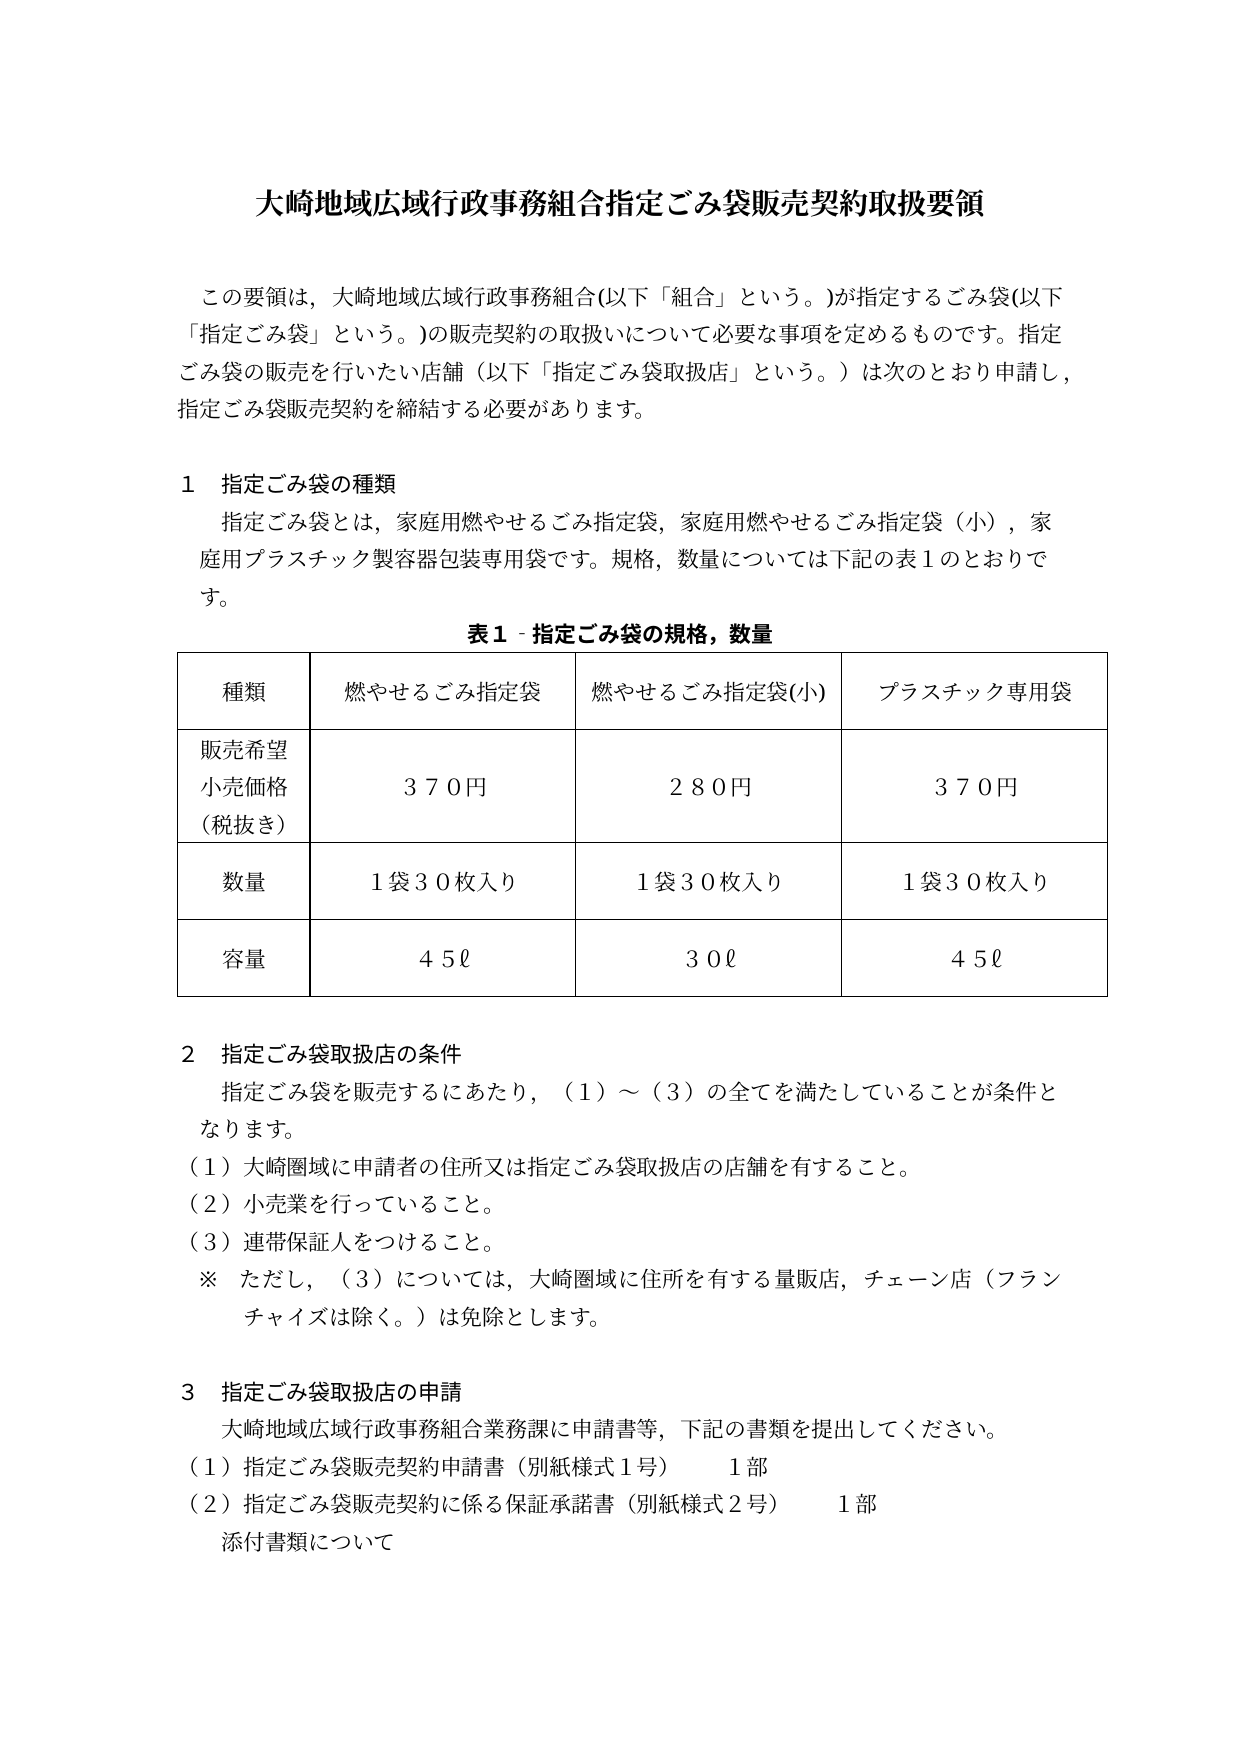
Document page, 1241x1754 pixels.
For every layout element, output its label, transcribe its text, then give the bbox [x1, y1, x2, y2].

table_cell 数量 [178, 843, 309, 919]
table_cell １袋３０枚入り [311, 843, 575, 919]
text ３ 指定ごみ袋取扱店の申請 [177, 1372, 1063, 1409]
table_header プラスチック専用袋 [842, 653, 1107, 729]
text １ 指定ごみ袋の種類 [177, 464, 1063, 502]
table_cell 販売希望 小売価格 （税抜き） [178, 730, 309, 842]
table_cell ４５ℓ [311, 920, 575, 996]
text 大崎地域広域行政事務組合業務課に申請書等，下記の書類を提出してください。 [177, 1409, 1063, 1447]
table_cell ２８０円 [576, 730, 841, 842]
table_header 種類 [178, 653, 309, 729]
text 添付書類について [177, 1522, 1063, 1559]
table_cell ３７０円 [842, 730, 1107, 842]
table_header 燃やせるごみ指定袋(小) [576, 653, 841, 729]
text ２ 指定ごみ袋取扱店の条件 [177, 1034, 1063, 1072]
text 表１‐指定ごみ袋の規格，数量 [177, 614, 1063, 652]
table_cell 容量 [178, 920, 309, 996]
text （１）指定ごみ袋販売契約申請書（別紙様式１号） １部 [177, 1447, 1063, 1484]
text （２）指定ごみ袋販売契約に係る保証承諾書（別紙様式２号） １部 [177, 1484, 1063, 1522]
table_header 燃やせるごみ指定袋 [311, 653, 575, 729]
text （３）連帯保証人をつけること。 [177, 1222, 1063, 1259]
table_cell ４５ℓ [842, 920, 1107, 996]
text 大崎地域広域行政事務組合指定ごみ袋販売契約取扱要領 [177, 164, 1063, 239]
text 指定ごみ袋とは，家庭用燃やせるごみ指定袋，家庭用燃やせるごみ指定袋（小），家庭用プラスチック製容器包装専用袋です。規格，数量については下記の表１のとおりです。 [199, 502, 1063, 614]
table_cell ３７０円 [311, 730, 575, 842]
text この要領は，大崎地域広域行政事務組合(以下「組合」という。)が指定するごみ袋(以下「指定ごみ袋」という。)の販売契約の取扱いについて必要な事項を定めるものです。指定ごみ袋の販売を行いたい店舗（以下「指定ごみ袋取扱店」という。）は次のとおり申請し，指定ごみ袋販売契約を締結する必要があります。 [177, 277, 1063, 427]
text ※ ただし，（３）については，大崎圏域に住所を有する量販店，チェーン店（フランチャイズは除く。）は免除とします。 [199, 1259, 1063, 1334]
text 指定ごみ袋を販売するにあたり，（１）～（３）の全てを満たしていることが条件となります。 [199, 1072, 1063, 1147]
text （１）大崎圏域に申請者の住所又は指定ごみ袋取扱店の店舗を有すること。 [177, 1147, 1063, 1184]
text （２）小売業を行っていること。 [177, 1184, 1063, 1222]
table_cell １袋３０枚入り [842, 843, 1107, 919]
table_cell １袋３０枚入り [576, 843, 841, 919]
table_cell ３０ℓ [576, 920, 841, 996]
